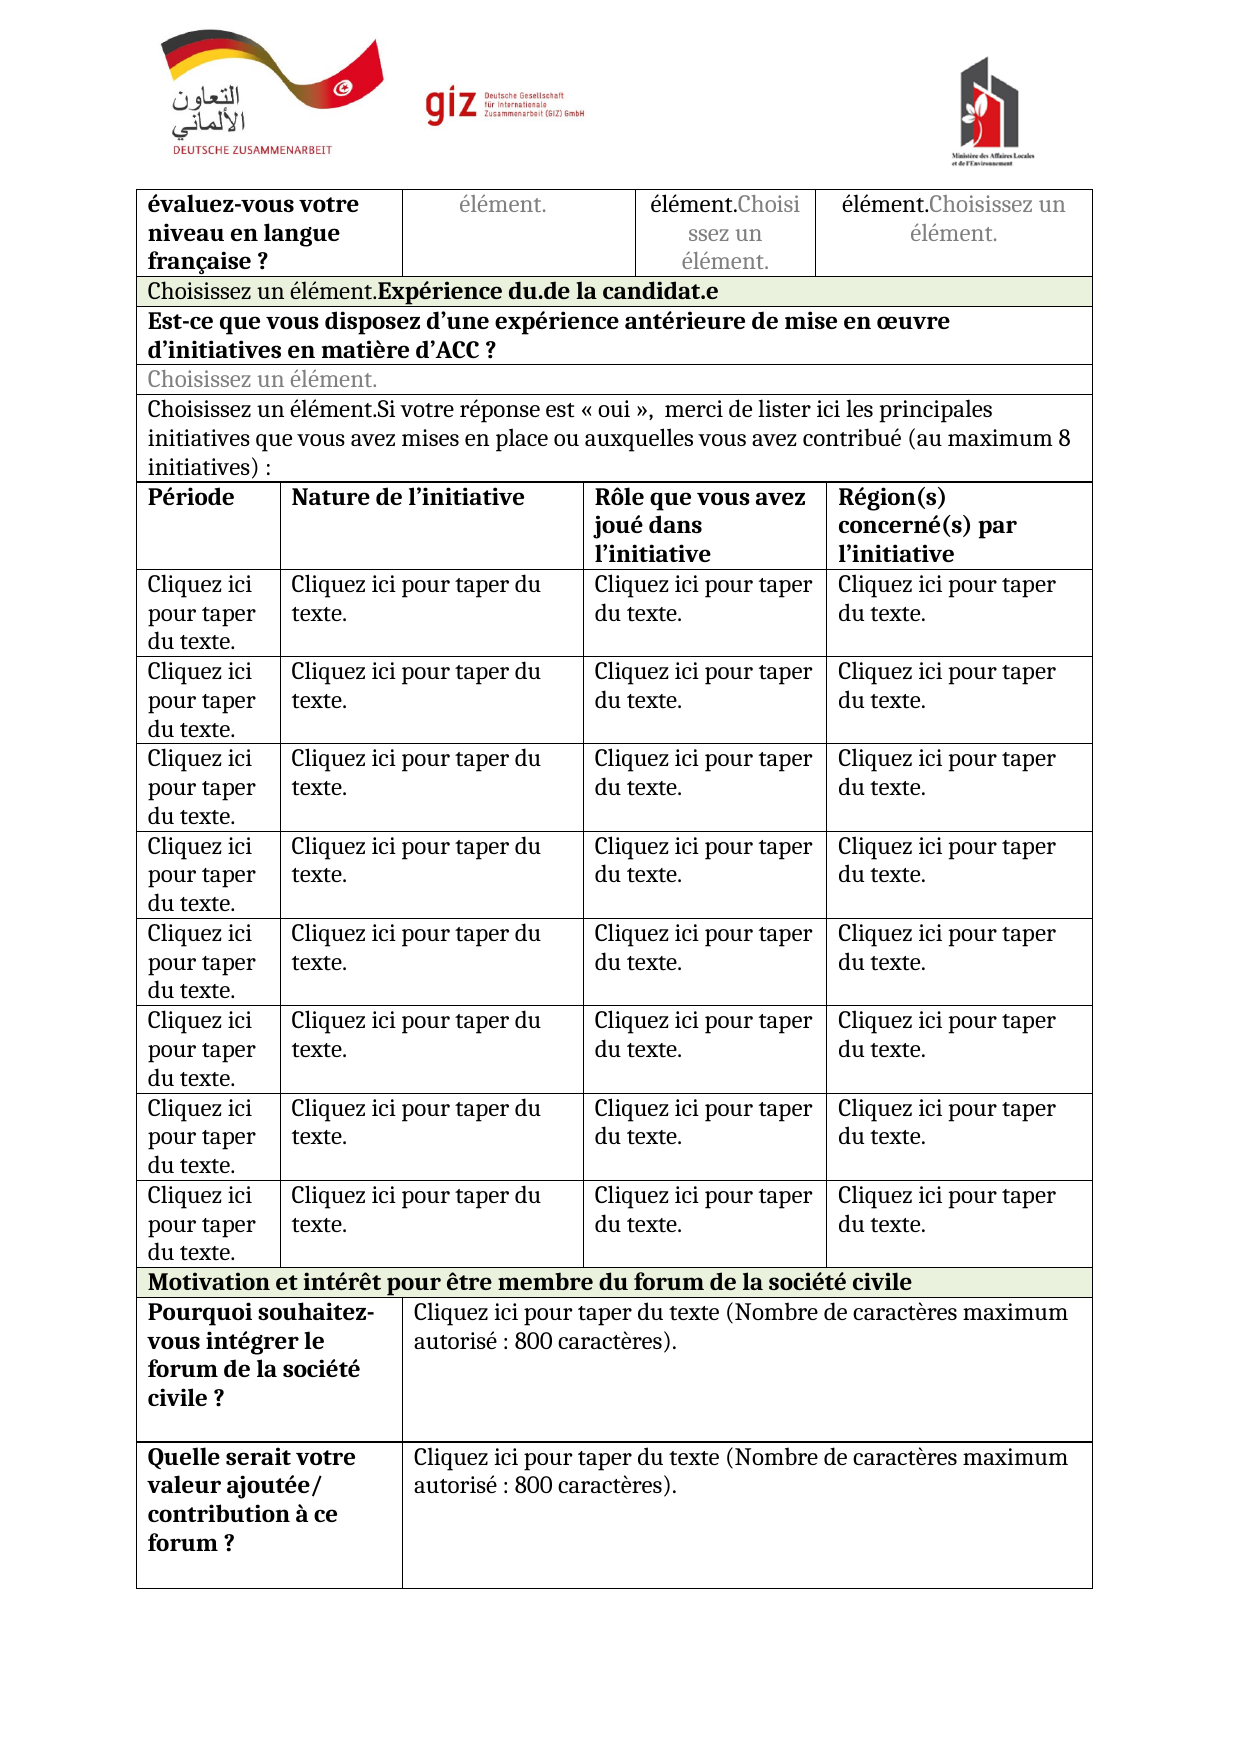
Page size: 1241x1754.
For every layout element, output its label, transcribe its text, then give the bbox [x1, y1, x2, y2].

table_cell Nature de l’initiative [281, 483, 583, 569]
table_cell Motivation et intérêt pour être membre du forum de la société civile [137, 1268, 1092, 1297]
picture [147, 16, 692, 166]
table_cell Région(s) concerné(s) par l’initiative [827, 483, 1092, 569]
table_cell Rôle que vous avez joué dans l’initiative [584, 483, 826, 569]
table_cell Pourquoi souhaitez-vous intégrer le forum de la société civile ? [137, 1298, 402, 1441]
table_cell Quelle serait votre valeur ajoutée/ contribution à ce forum ? [137, 1443, 402, 1588]
table_cell Expérience du.de la candidat.e [137, 277, 1092, 306]
picture [897, 0, 1075, 178]
table_cell Si votre réponse est « oui », merci de lister ici les principales initiatives que vous avez mises en place ou auxquelles vous avez contribué (au maximum 8 initiatives) : [137, 395, 1092, 481]
table_cell Est-ce que vous disposez d’une expérience antérieure de mise en œuvre d’initiatives en matière d’ACC ? [137, 307, 1092, 364]
table_cell Période [137, 483, 280, 569]
